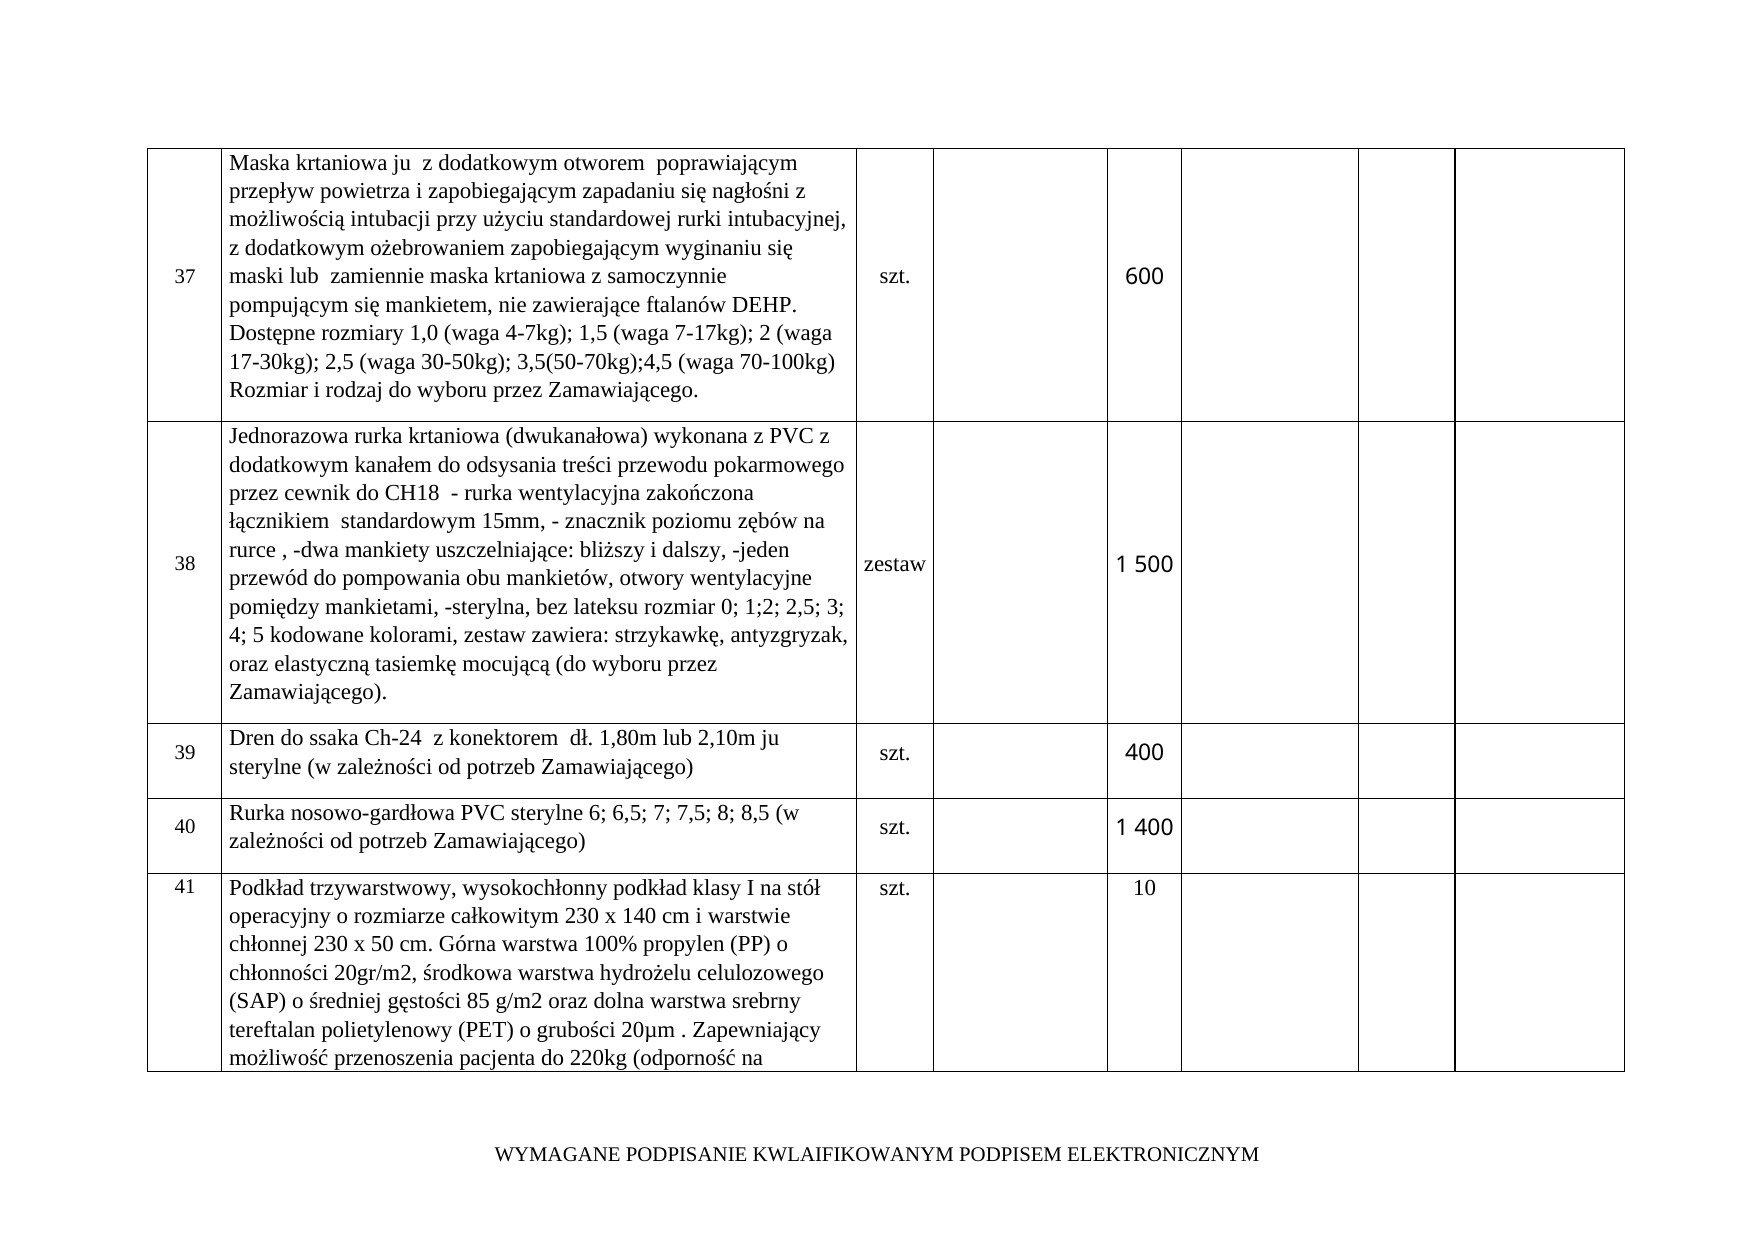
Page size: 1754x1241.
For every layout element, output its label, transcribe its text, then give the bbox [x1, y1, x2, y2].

table_cell [1359, 149, 1454, 421]
table_cell [1359, 874, 1454, 1071]
table_cell [1182, 799, 1358, 872]
table_cell szt. [857, 799, 933, 872]
table_cell [934, 874, 1107, 1071]
table_cell [1359, 422, 1454, 723]
table_cell Dren do ssaka Ch-24 z konektorem dł. 1,80m lub 2,10m ju sterylne (w zależności od potrzeb Zamawiającego) [222, 724, 856, 798]
table_cell Jednorazowa rurka krtaniowa (dwukanałowa) wykonana z PVC z dodatkowym kanałem do odsysania treści przewodu pokarmowego przez cewnik do CH18 - rurka wentylacyjna zakończona łącznikiem standardowym 15mm, - znacznik poziomu zębów na rurce , -dwa mankiety uszczelniające: bliższy i dalszy, -jeden przewód do pompowania obu mankietów, otwory wentylacyjne pomiędzy mankietami, -sterylna, bez lateksu rozmiar 0; 1;2; 2,5; 3; 4; 5 kodowane kolorami, zestaw zawiera: strzykawkę, antyzgryzak, oraz elastyczną tasiemkę mocującą (do wyboru przez Zamawiającego). [222, 422, 856, 723]
table_cell 600 [1108, 149, 1181, 421]
table_cell 41 [148, 874, 221, 1071]
table_cell szt. [857, 149, 933, 421]
table_cell [1182, 724, 1358, 798]
table_cell 1 500 [1108, 422, 1181, 723]
table_cell 39 [148, 724, 221, 798]
table_cell [934, 422, 1107, 723]
table_cell [1456, 799, 1624, 872]
table_cell [1182, 422, 1358, 723]
table_cell 10 [1108, 874, 1181, 1071]
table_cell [222, 874, 856, 1071]
table_cell [1456, 422, 1624, 723]
table_cell [1182, 874, 1358, 1071]
table_cell [1456, 724, 1624, 798]
table_cell 37 [148, 149, 221, 421]
table_cell 400 [1108, 724, 1181, 798]
table_cell szt. [857, 874, 933, 1071]
table_cell [1182, 149, 1358, 421]
table_cell [934, 724, 1107, 798]
table_cell zestaw [857, 422, 933, 723]
table_cell Rurka nosowo-gardłowa PVC sterylne 6; 6,5; 7; 7,5; 8; 8,5 (w zależności od potrzeb Zamawiającego) [222, 799, 856, 872]
table_cell Maska krtaniowa ju z dodatkowym otworem poprawiającym przepływ powietrza i zapobiegającym zapadaniu się nagłośni z możliwością intubacji przy użyciu standardowej rurki intubacyjnej, z dodatkowym ożebrowaniem zapobiegającym wyginaniu się maski lub zamiennie maska krtaniowa z samoczynnie pompującym się mankietem, nie zawierające ftalanów DEHP. Dostępne rozmiary 1,0 (waga 4-7kg); 1,5 (waga 7-17kg); 2 (waga 17-30kg); 2,5 (waga 30-50kg); 3,5(50-70kg);4,5 (waga 70-100kg) Rozmiar i rodzaj do wyboru przez Zamawiającego. [222, 149, 856, 421]
table_cell [1359, 724, 1454, 798]
table_cell 1 400 [1108, 799, 1181, 872]
table_cell 38 [148, 422, 221, 723]
table_cell szt. [857, 724, 933, 798]
table_cell [1456, 874, 1624, 1071]
table_cell [1456, 149, 1624, 421]
table_cell [1359, 799, 1454, 872]
table_cell [934, 149, 1107, 421]
table_cell [934, 799, 1107, 872]
table_cell 40 [148, 799, 221, 872]
